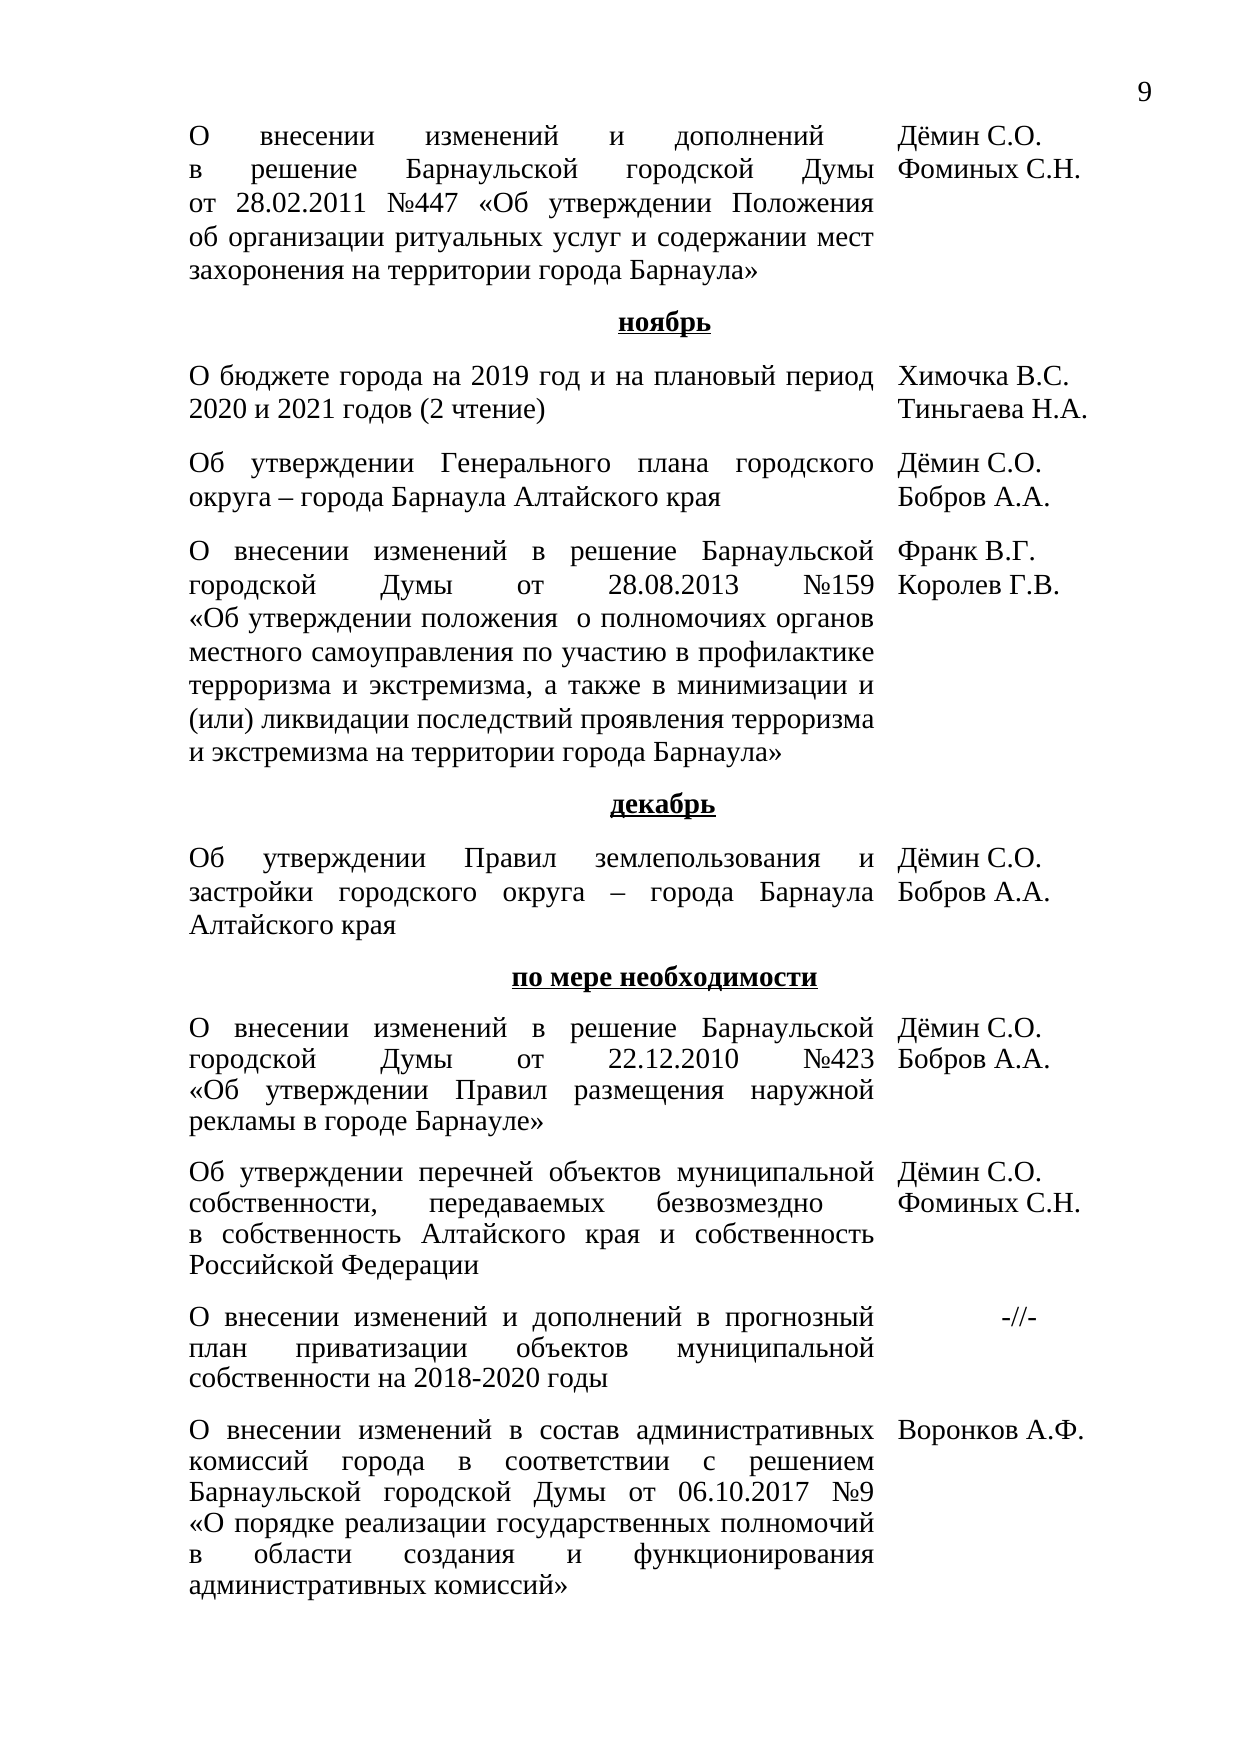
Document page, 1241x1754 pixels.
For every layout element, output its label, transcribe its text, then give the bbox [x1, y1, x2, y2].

table_cell Дёмин С.О. Фоминых С.Н. [886, 1157, 1152, 1301]
table_cell О бюджете города на 2019 год и на плановый период 2020 и 2021 годов (2 чтение) [177, 358, 886, 446]
table_cell Химочка В.С. Тиньгаева Н.А. [886, 358, 1152, 446]
table_cell О внесении изменений и дополнений в прогнозный план приватизации объектов муниципальной собственности на 2018-2020 годы [177, 1301, 886, 1415]
table_cell Об утверждении Генерального плана городского округа – города Барнаула Алтайского края [177, 446, 886, 533]
table_cell Дёмин С.О. Бобров А.А. [886, 446, 1152, 533]
table_cell О внесении изменений в состав административных комиссий города в соответствии с решением Барнаульской городской Думы от 06.10.2017 №9 «О порядке реализации государственных полномочий в области создания и функционирования административных комиссий» [177, 1415, 886, 1621]
table_cell Дёмин С.О. Бобров А.А. [886, 840, 1152, 961]
table_cell Дёмин С.О. Фоминых С.Н. [886, 118, 1181, 306]
table_cell Дёмин С.О. Бобров А.А. [886, 1013, 1152, 1157]
table_cell О внесении изменений в решение Барнаульской городской Думы от 28.08.2013 №159 «Об утверждении положения о полномочиях органов местного самоуправления по участию в профилактике терроризма и экстремизма, а также в минимизации и (или) ликвидации последствий проявления терроризма и экстремизма на территории города Барнаула» [177, 533, 886, 789]
table_cell Франк В.Г. Королев Г.В. [886, 533, 1152, 789]
table_cell декабрь [177, 789, 1152, 840]
table_cell Об утверждении Правил землепользования и застройки городского округа – города Барнаула Алтайского края [177, 840, 886, 961]
table_cell ноябрь [177, 306, 1152, 358]
table_cell О внесении изменений в решение Барнаульской городской Думы от 22.12.2010 №423 «Об утверждении Правил размещения наружной рекламы в городе Барнауле» [177, 1013, 886, 1157]
table_cell Об утверждении перечней объектов муниципальной собственности, передаваемых безвозмездно в собственность Алтайского края и собственность Российской Федерации [177, 1157, 886, 1301]
table_cell по мере необходимости [177, 961, 1152, 1013]
table_cell -//- [886, 1301, 1152, 1415]
table_cell Воронков А.Ф. [886, 1415, 1152, 1621]
table_cell О внесении изменений и дополнений в решение Барнаульской городской Думы от 28.02.2011 №447 «Об утверждении Положения об организации ритуальных услуг и содержании мест захоронения на территории города Барнаула» [177, 118, 886, 306]
